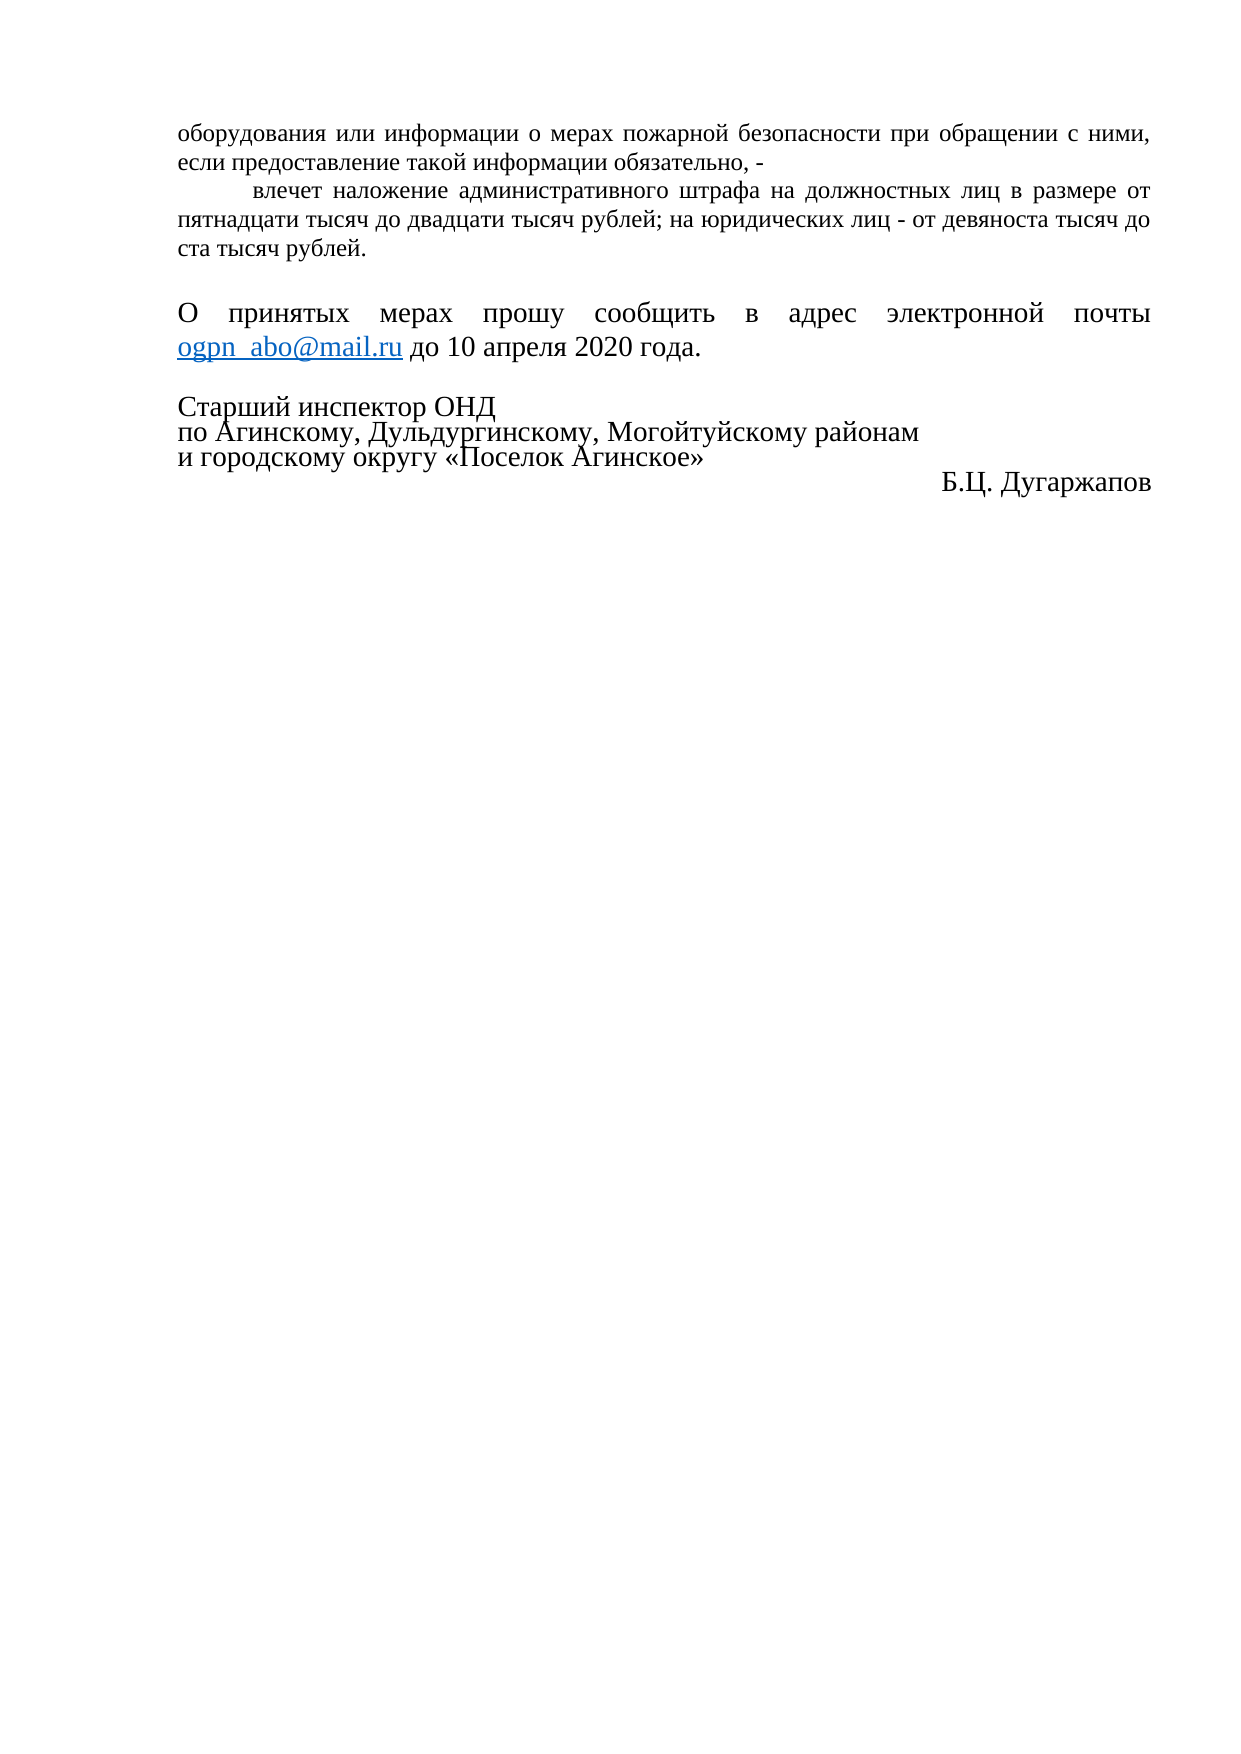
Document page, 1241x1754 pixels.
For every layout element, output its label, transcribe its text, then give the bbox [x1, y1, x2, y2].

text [177, 118, 1152, 176]
text по Агинскому, Дульдургинскому, Могойтуйскому районам [177, 421, 1152, 446]
text влечет наложение административного штрафа на должностных лиц в размере от пятнадцати тысяч до двадцати тысяч рублей; на юридических лиц - от девяноста тысяч до ста тысяч рублей. [177, 176, 1152, 262]
text Б.Ц. Дугаржапов [177, 471, 1152, 496]
text и городскому округу «Поселок Агинское» [177, 446, 1152, 471]
text О принятых мерах прошу сообщить в адрес электронной почты ogpn_abo@mail.ru до 10 апреля 2020 года. [177, 295, 1152, 362]
text Старший инспектор ОНД [177, 396, 1152, 421]
